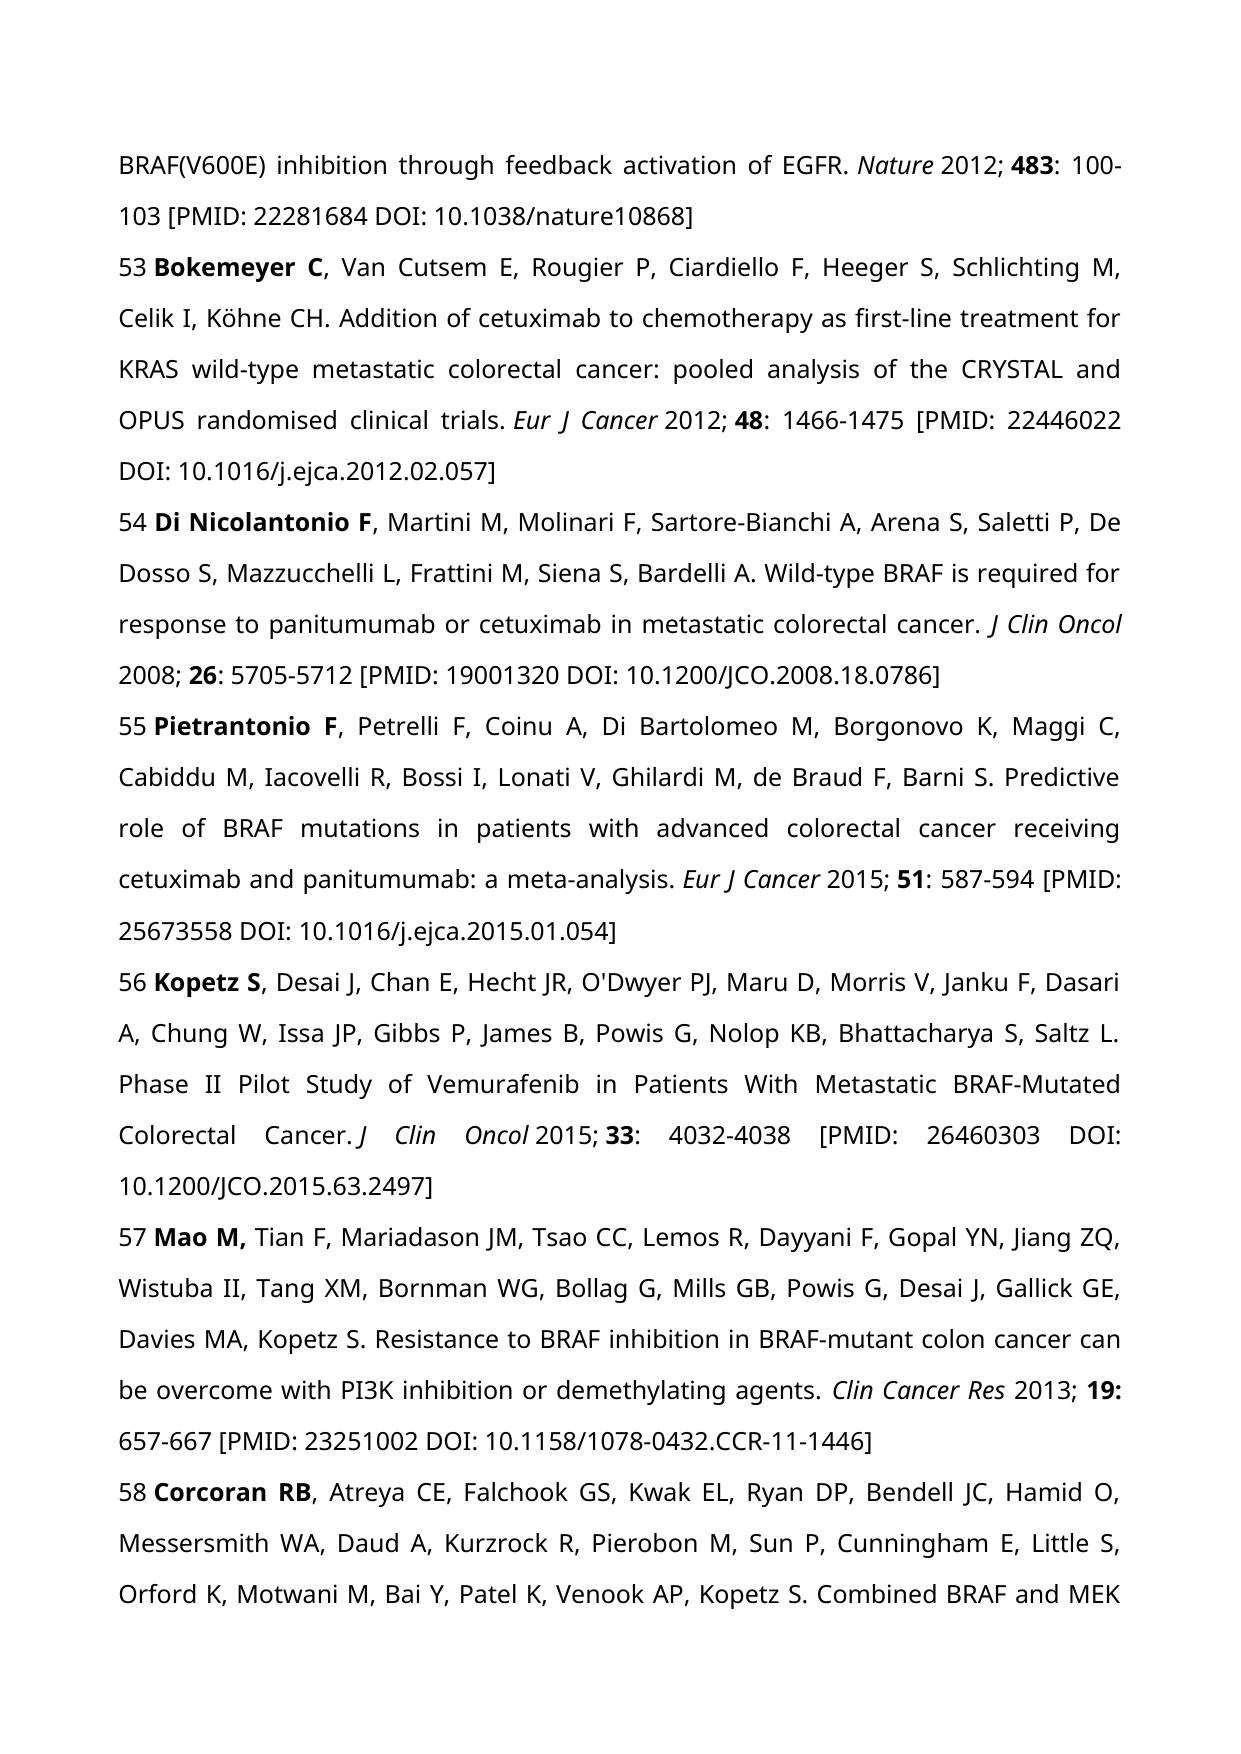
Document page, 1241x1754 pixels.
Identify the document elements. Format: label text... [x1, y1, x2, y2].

text 53 Bokemeyer C, Van Cutsem E, Rougier P, Ciardiello F, Heeger S, Schlichting M, Celik I, Köhne CH. Addition of cetuximab to chemotherapy as first-line treatment for KRAS wild-type metastatic colorectal cancer: pooled analysis of the CRYSTAL and OPUS randomised clinical trials. Eur J Cancer 2012; 48: 1466-1475 [PMID: 22446022 DOI: 10.1016/j.ejca.2012.02.057] [118, 250, 1122, 488]
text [118, 148, 1122, 233]
text 56 Kopetz S, Desai J, Chan E, Hecht JR, O'Dwyer PJ, Maru D, Morris V, Janku F, Dasari A, Chung W, Issa JP, Gibbs P, James B, Powis G, Nolop KB, Bhattacharya S, Saltz L. Phase II Pilot Study of Vemurafenib in Patients With Metastatic BRAF-Mutated Colorectal Cancer. J Clin Oncol 2015; 33: 4032-4038 [PMID: 26460303 DOI: 10.1200/JCO.2015.63.2497] [118, 964, 1122, 1202]
text 57 Mao M, Tian F, Mariadason JM, Tsao CC, Lemos R, Dayyani F, Gopal YN, Jiang ZQ, Wistuba II, Tang XM, Bornman WG, Bollag G, Mills GB, Powis G, Desai J, Gallick GE, Davies MA, Kopetz S. Resistance to BRAF inhibition in BRAF-mutant colon cancer can be overcome with PI3K inhibition or demethylating agents. Clin Cancer Res 2013; 19: 657-667 [PMID: 23251002 DOI: 10.1158/1078-0432.CCR-11-1446] [118, 1219, 1122, 1458]
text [118, 1475, 1122, 1611]
text 55 Pietrantonio F, Petrelli F, Coinu A, Di Bartolomeo M, Borgonovo K, Maggi C, Cabiddu M, Iacovelli R, Bossi I, Lonati V, Ghilardi M, de Braud F, Barni S. Predictive role of BRAF mutations in patients with advanced colorectal cancer receiving cetuximab and panitumumab: a meta-analysis. Eur J Cancer 2015; 51: 587-594 [PMID: 25673558 DOI: 10.1016/j.ejca.2015.01.054] [118, 709, 1122, 947]
text 54 Di Nicolantonio F, Martini M, Molinari F, Sartore-Bianchi A, Arena S, Saletti P, De Dosso S, Mazzucchelli L, Frattini M, Siena S, Bardelli A. Wild-type BRAF is required for response to panitumumab or cetuximab in metastatic colorectal cancer. J Clin Oncol 2008; 26: 5705-5712 [PMID: 19001320 DOI: 10.1200/JCO.2008.18.0786] [118, 505, 1122, 692]
